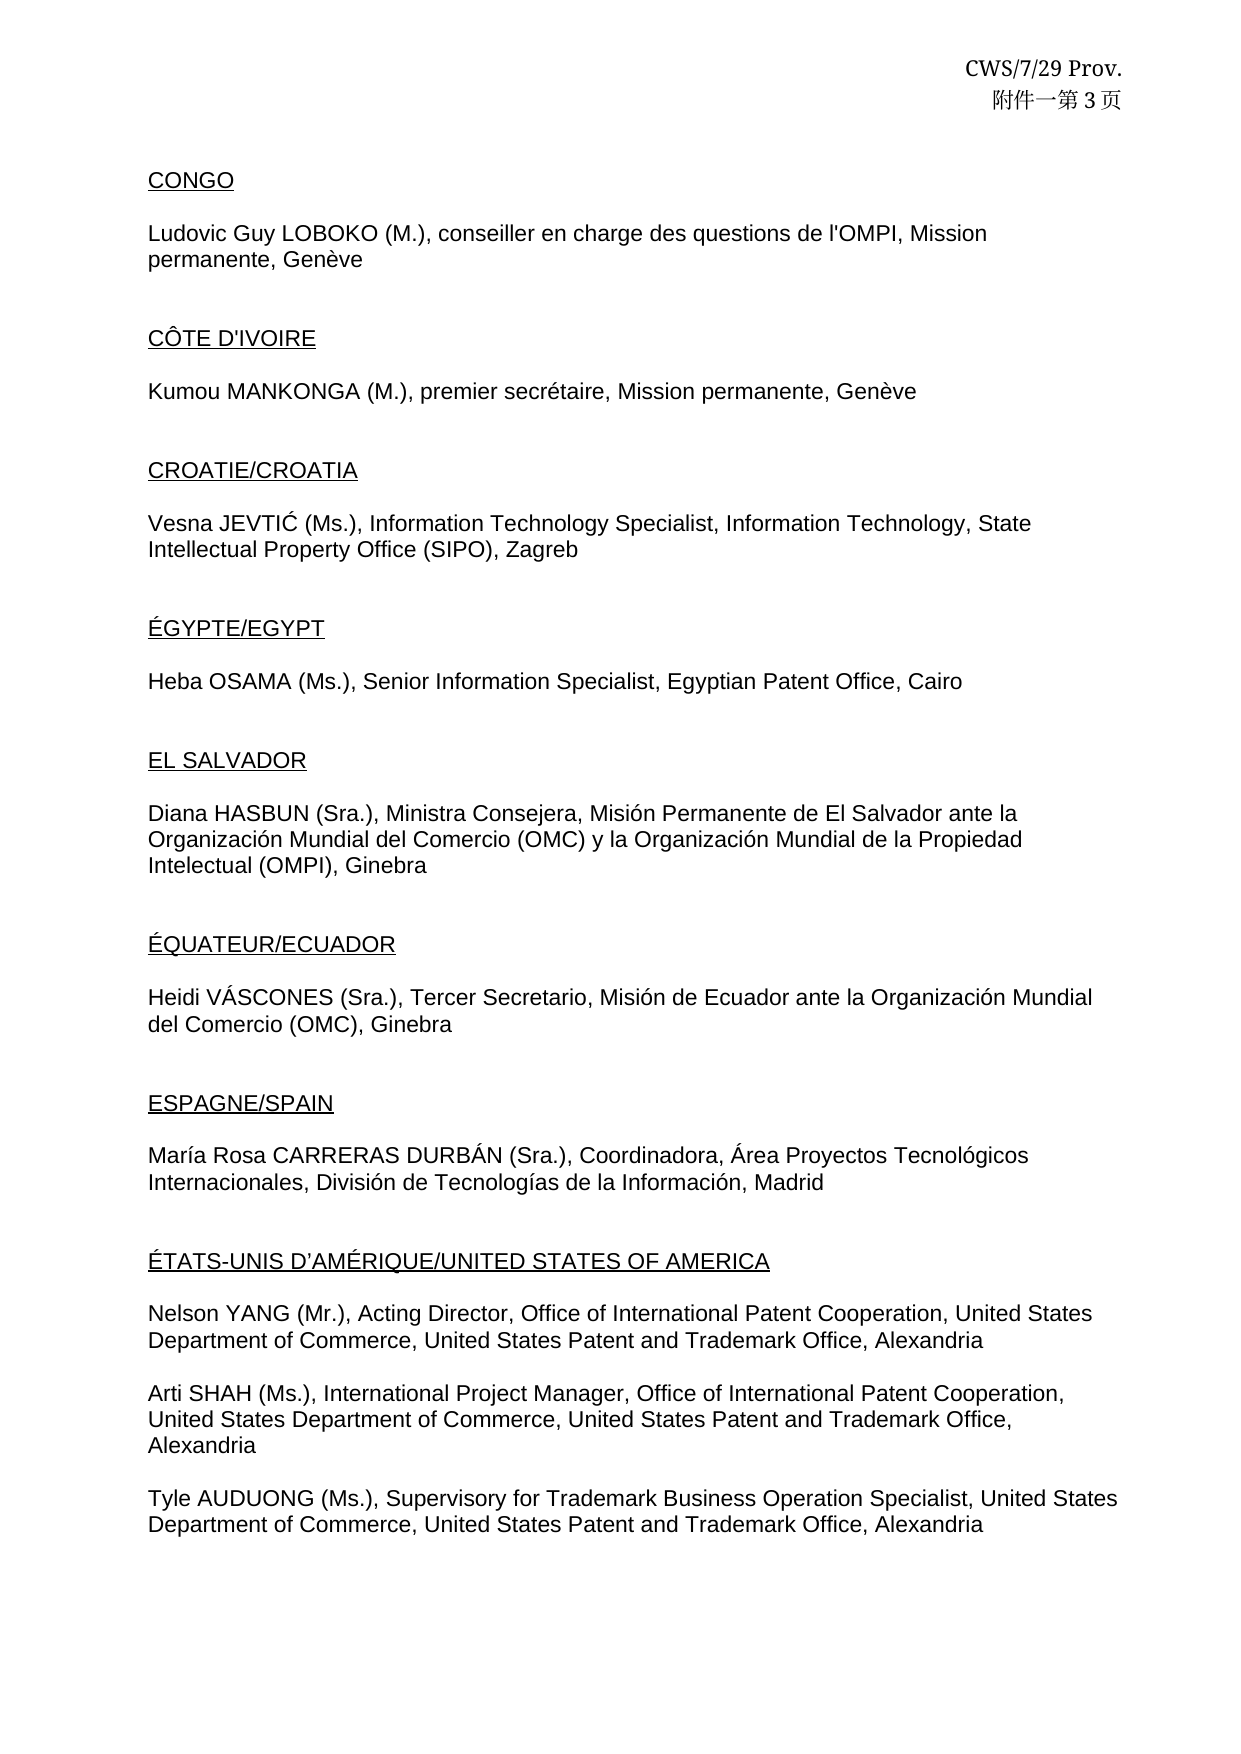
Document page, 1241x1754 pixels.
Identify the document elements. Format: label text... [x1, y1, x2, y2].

text Vesna JEVTIĆ (Ms.), Information Technology Specialist, Information Technology, State Intellectual Property Office (SIPO), Zagreb [148, 510, 1122, 562]
text CÔTE D'IVOIRE [148, 325, 1122, 352]
text ESPAGNE/SPAIN [148, 1089, 1122, 1116]
text Tyle AUDUONG (Ms.), Supervisory for Trademark Business Operation Specialist, United States Department of Commerce, United States Patent and Trademark Office, Alexandria [148, 1485, 1122, 1538]
text CROATIE/CROATIA [148, 457, 1122, 483]
text Heidi VÁSCONES (Sra.), Tercer Secretario, Misión de Ecuador ante la Organización Mundial del Comercio (OMC), Ginebra [148, 984, 1122, 1037]
text Diana HASBUN (Sra.), Ministra Consejera, Misión Permanente de El Salvador ante la Organización Mundial del Comercio (OMC) y la Organización Mundial de la Propiedad Intelectual (OMPI), Ginebra [148, 800, 1122, 879]
text ÉTATS-UNIS D’AMÉRIQUE/UNITED STATES OF AMERICA [148, 1248, 1122, 1274]
text Heba OSAMA (Ms.), Senior Information Specialist, Egyptian Patent Office, Cairo [148, 668, 1122, 694]
text ÉGYPTE/EGYPT [148, 615, 1122, 642]
text Nelson YANG (Mr.), Acting Director, Office of International Patent Cooperation, United States Department of Commerce, United States Patent and Trademark Office, Alexandria [148, 1300, 1122, 1353]
text ÉQUATEUR/ECUADOR [148, 931, 1122, 958]
text Kumou MANKONGA (M.), premier secrétaire, Mission permanente, Genève [148, 378, 1122, 404]
text CONGO [148, 167, 1122, 193]
text EL SALVADOR [148, 747, 1122, 773]
text Arti SHAH (Ms.), International Project Manager, Office of International Patent Cooperation, United States Department of Commerce, United States Patent and Trademark Office, Alexandria [148, 1379, 1122, 1458]
text María Rosa CARRERAS DURBÁN (Sra.), Coordinadora, Área Proyectos Tecnológicos Internacionales, División de Tecnologías de la Información, Madrid [148, 1142, 1122, 1195]
text Ludovic Guy LOBOKO (M.), conseiller en charge des questions de l'OMPI, Mission permanente, Genève [148, 220, 1122, 273]
